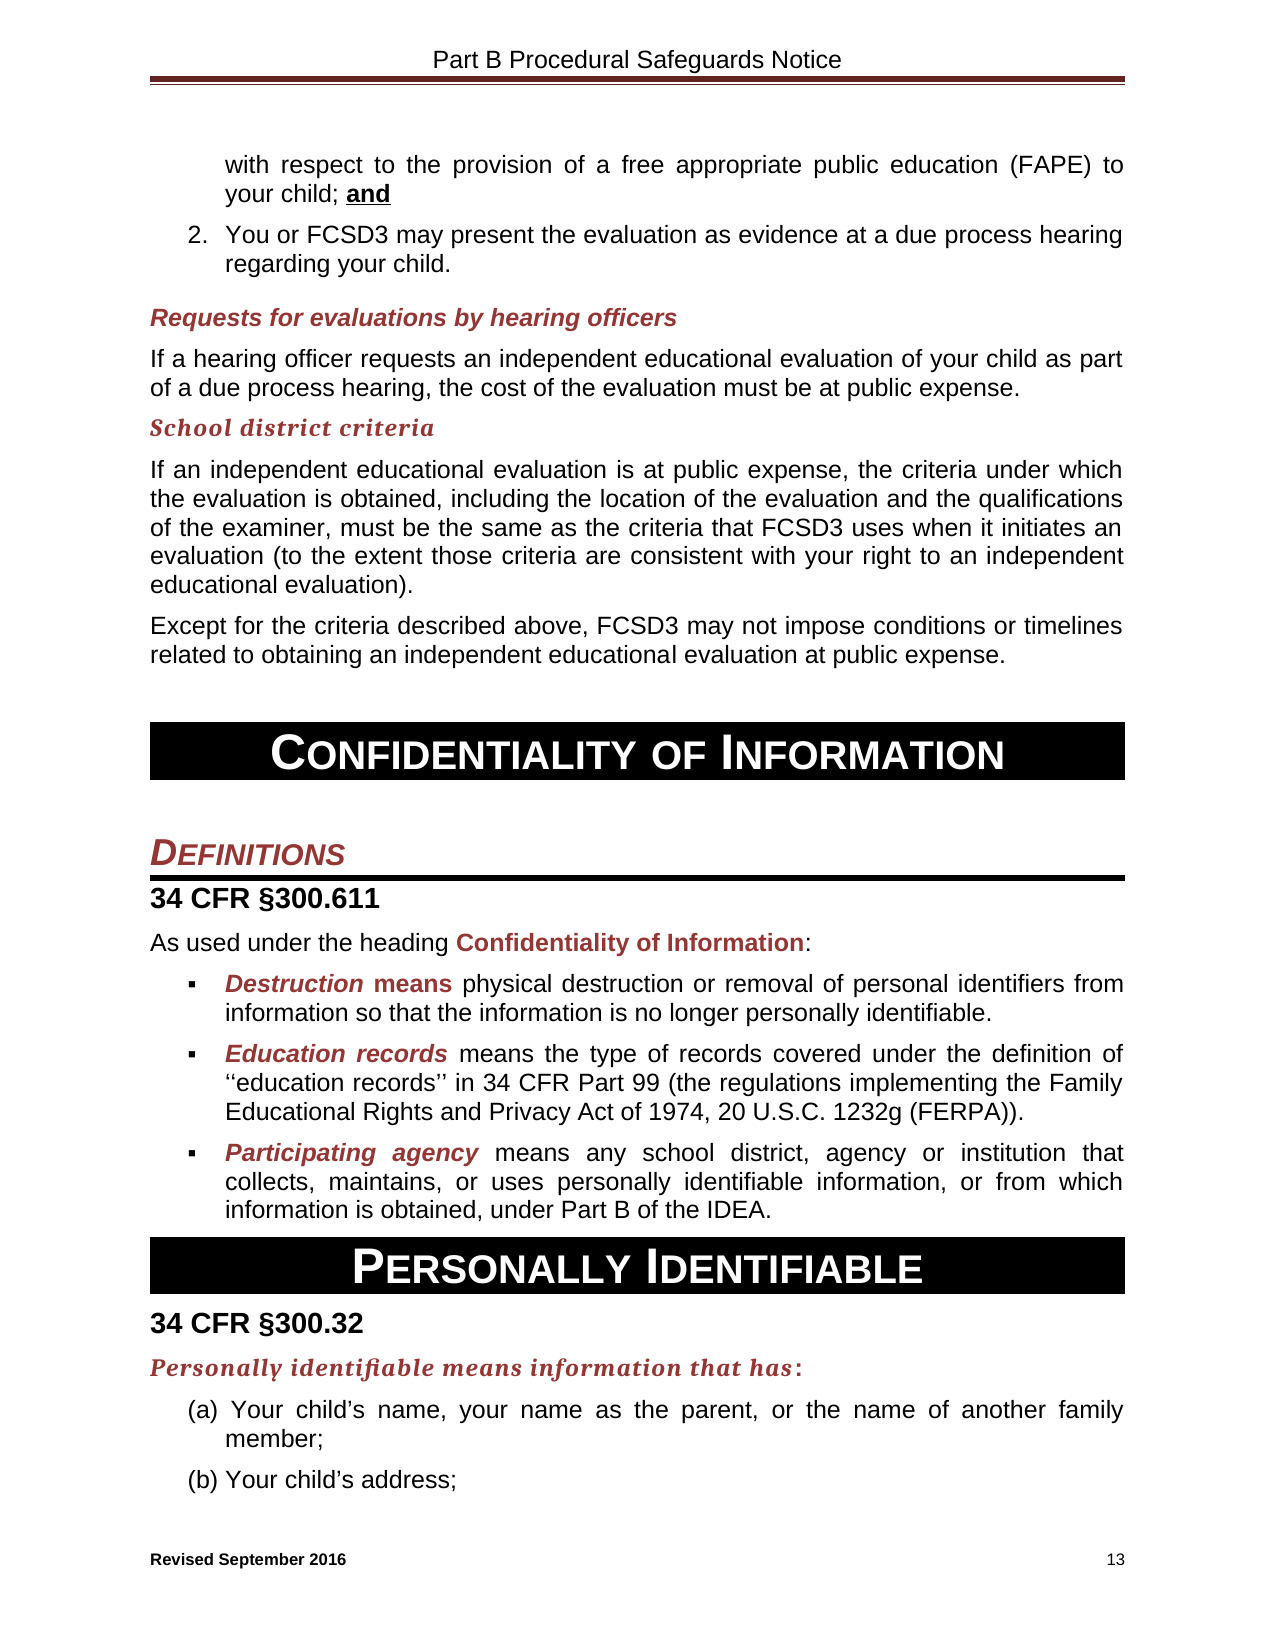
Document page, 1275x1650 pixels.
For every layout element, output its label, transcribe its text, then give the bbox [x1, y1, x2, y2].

subtitle Personally Identifiable [150, 1237, 1125, 1294]
text If an independent educational evaluation is at public expense, the criteria under which the evaluation is obtained, including the location of the evaluation and the qualifications of the examiner, must be the same as the criteria that FCSD3 uses when it initiates an evaluation (to the extent those criteria are consistent with your right to an independent educational evaluation). [150, 455, 1125, 599]
text Education records means the type of records covered under the definition of ‘‘education records’’ in 34 CFR Part 99 (the regulations implementing the Family Educational Rights and Privacy Act of 1974, 20 U.S.C. 1232g (FERPA)). [187, 1039, 1125, 1125]
text Personally identifiable means information that has: [150, 1353, 1125, 1382]
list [187, 150, 1125, 207]
text (b) Your child’s address; [187, 1465, 1125, 1493]
subtitle Confidentiality of Information [150, 722, 1125, 780]
subtitle School district criteria [150, 414, 1125, 442]
text Except for the criteria described above, FCSD3 may not impose conditions or timelines related to obtaining an independent educational evaluation at public expense. [150, 611, 1125, 669]
text 34 CFR §300.611 [150, 881, 1125, 915]
list You or FCSD3 may present the evaluation as evidence at a due process hearing regarding your child. [187, 220, 1125, 277]
subtitle Definitions [150, 830, 1125, 875]
text 34 CFR §300.32 [150, 1307, 1125, 1340]
subtitle Requests for evaluations by hearing officers [150, 302, 1125, 331]
text If a hearing officer requests an independent educational evaluation of your child as part of a due process hearing, the cost of the evaluation must be at public expense. [150, 344, 1125, 401]
text Participating agency means any school district, agency or institution that collects, maintains, or uses personally identifiable information, or from which information is obtained, under Part B of the IDEA. [187, 1138, 1125, 1224]
text Destruction means physical destruction or removal of personal identifiers from information so that the information is no longer personally identifiable. [187, 969, 1125, 1026]
text (a) Your child’s name, your name as the parent, or the name of another family member; [187, 1395, 1125, 1452]
text As used under the heading Confidentiality of Information: [150, 927, 1125, 956]
